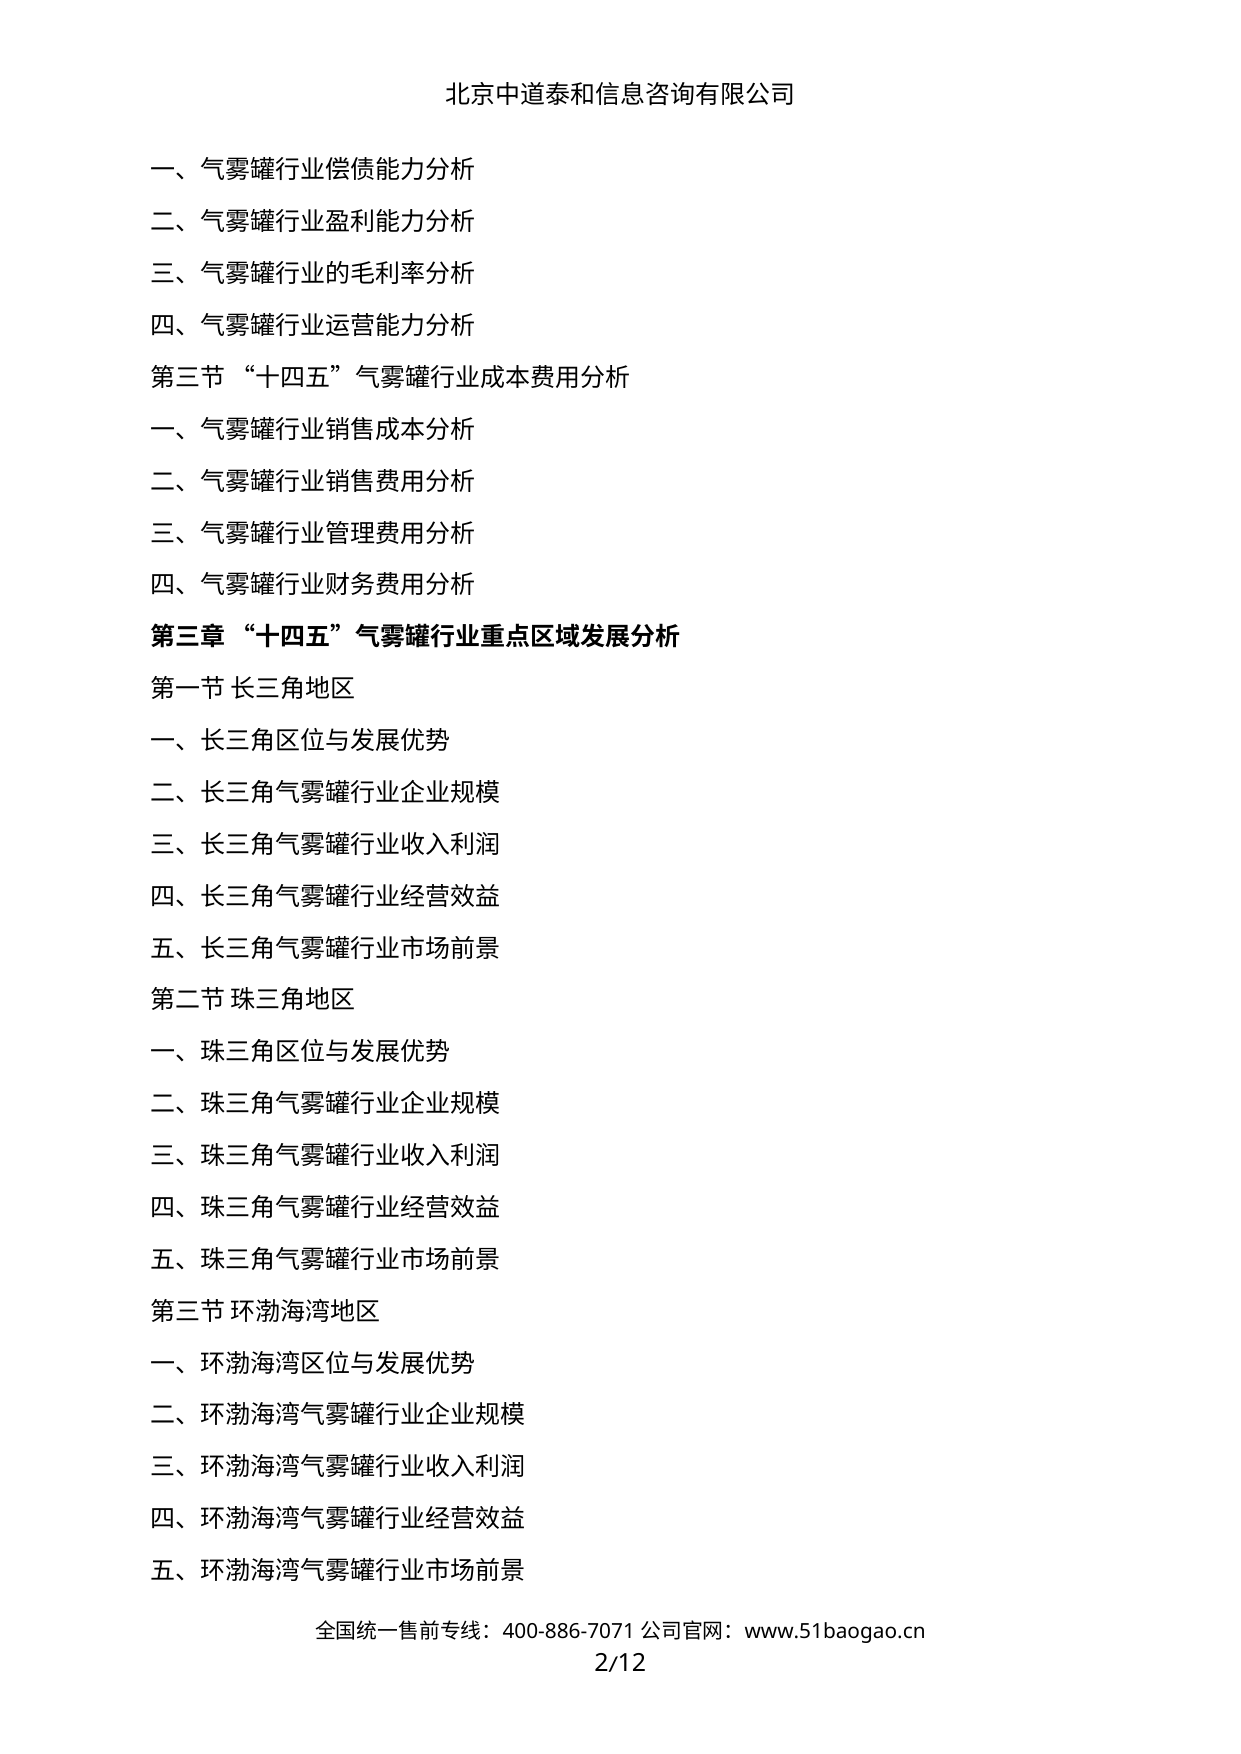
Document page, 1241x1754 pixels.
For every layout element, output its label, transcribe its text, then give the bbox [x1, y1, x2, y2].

text 三、气雾罐行业的毛利率分析 [150, 254, 1090, 290]
text 四、长三角气雾罐行业经营效益 [150, 876, 1090, 912]
text 二、珠三角气雾罐行业企业规模 [150, 1084, 1090, 1120]
text 二、环渤海湾气雾罐行业企业规模 [150, 1395, 1090, 1431]
text 三、气雾罐行业管理费用分析 [150, 513, 1090, 549]
text 第三节 “十四五”气雾罐行业成本费用分析 [150, 357, 1090, 394]
text 三、珠三角气雾罐行业收入利润 [150, 1136, 1090, 1172]
text 第三节 环渤海湾地区 [150, 1291, 1090, 1327]
text 第二节 珠三角地区 [150, 980, 1090, 1016]
text 一、气雾罐行业偿债能力分析 [150, 150, 1090, 186]
text 三、长三角气雾罐行业收入利润 [150, 824, 1090, 861]
text 第一节 长三角地区 [150, 669, 1090, 705]
text 二、气雾罐行业盈利能力分析 [150, 202, 1090, 238]
text 一、气雾罐行业销售成本分析 [150, 409, 1090, 446]
text 五、长三角气雾罐行业市场前景 [150, 928, 1090, 964]
text 四、气雾罐行业财务费用分析 [150, 565, 1090, 601]
text 第三章 “十四五”气雾罐行业重点区域发展分析 [150, 617, 1090, 653]
text 五、珠三角气雾罐行业市场前景 [150, 1239, 1090, 1276]
text 四、气雾罐行业运营能力分析 [150, 306, 1090, 342]
text 五、环渤海湾气雾罐行业市场前景 [150, 1551, 1090, 1587]
text 四、环渤海湾气雾罐行业经营效益 [150, 1499, 1090, 1535]
text 二、长三角气雾罐行业企业规模 [150, 772, 1090, 809]
text 一、长三角区位与发展优势 [150, 721, 1090, 757]
text 一、珠三角区位与发展优势 [150, 1032, 1090, 1068]
text 二、气雾罐行业销售费用分析 [150, 461, 1090, 497]
text 四、珠三角气雾罐行业经营效益 [150, 1187, 1090, 1224]
text 一、环渤海湾区位与发展优势 [150, 1343, 1090, 1379]
text 三、环渤海湾气雾罐行业收入利润 [150, 1447, 1090, 1483]
